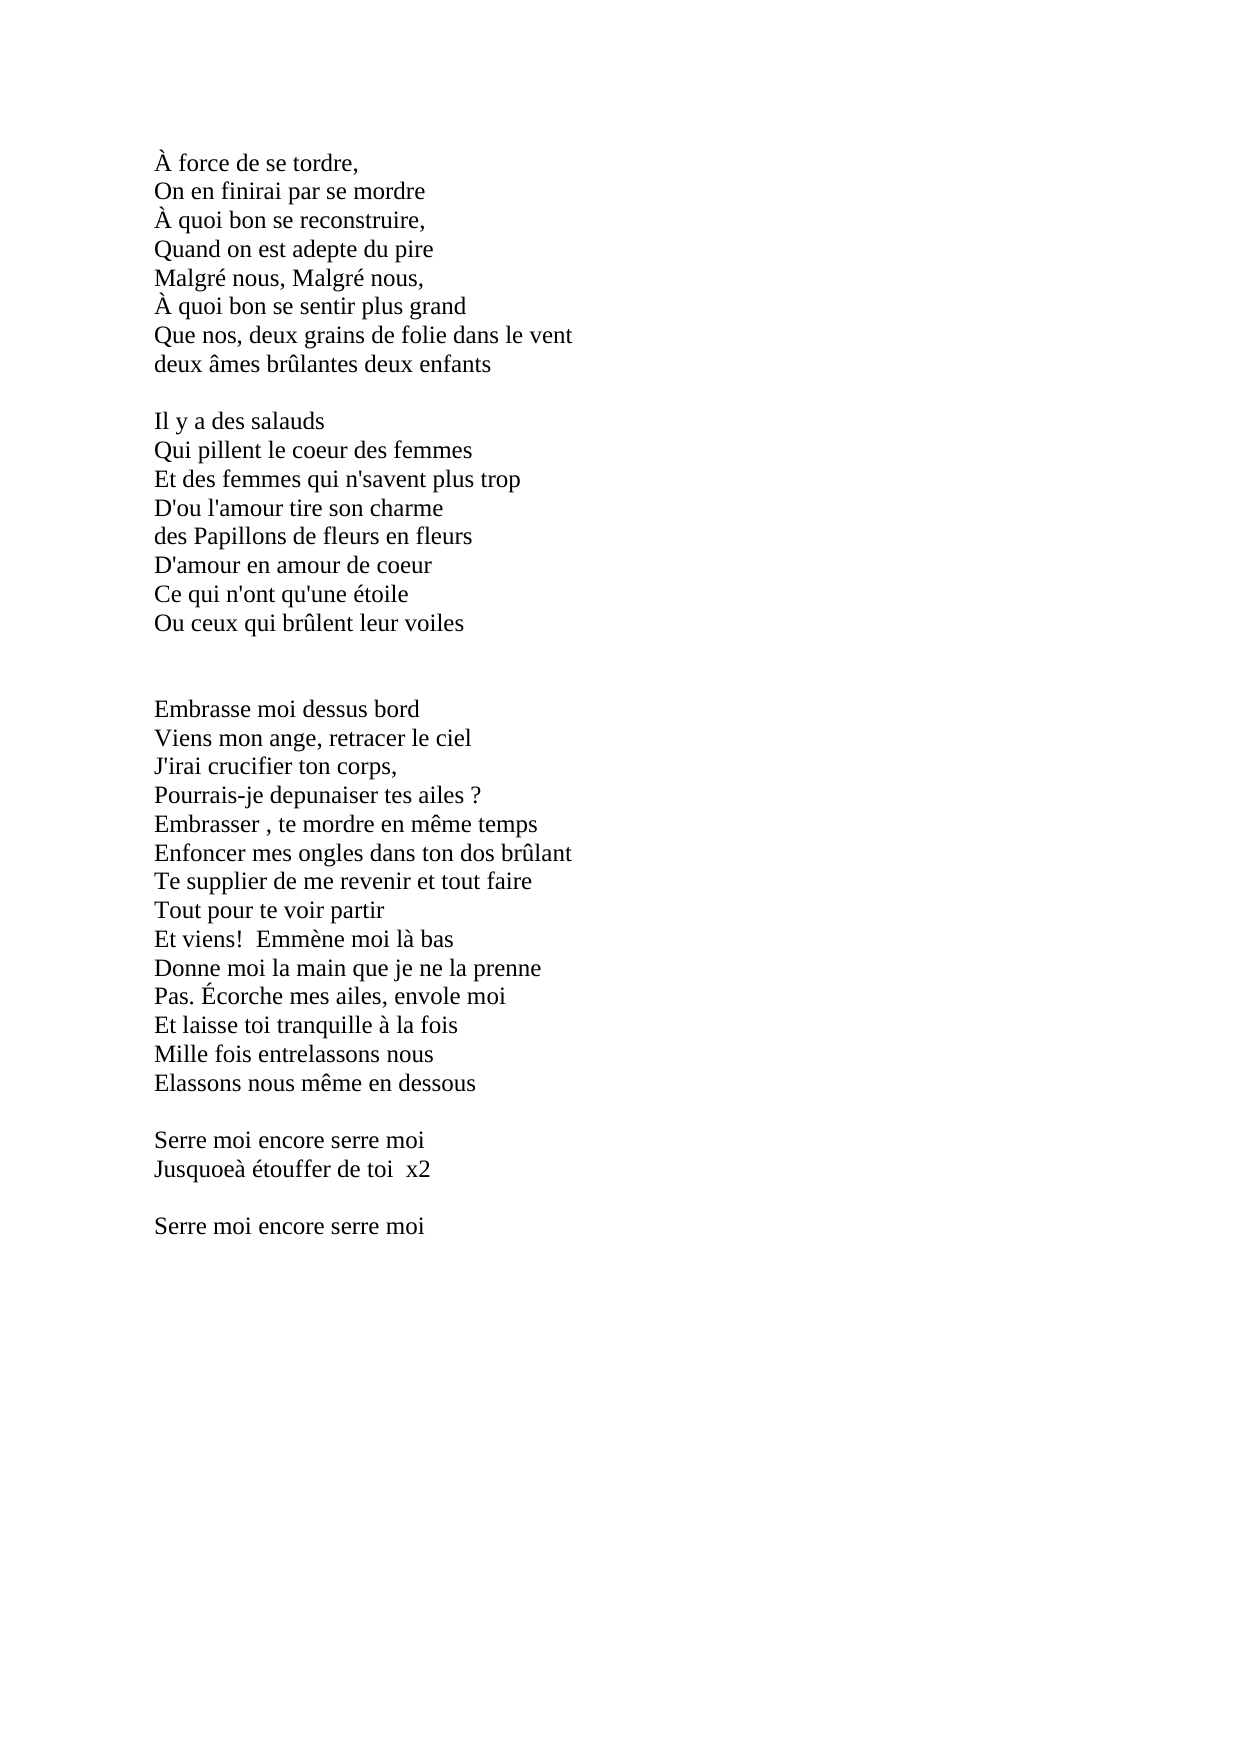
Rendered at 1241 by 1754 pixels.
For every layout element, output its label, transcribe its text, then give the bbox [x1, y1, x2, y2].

text Quand on est adepte du pire [148, 234, 1093, 263]
text D'amour en amour de coeur [148, 550, 1093, 579]
text Pourrais-je depunaiser tes ailes ? [148, 780, 1093, 809]
text deux âmes brûlantes deux enfants [148, 349, 1093, 378]
text Que nos, deux grains de folie dans le vent [148, 320, 1093, 349]
text Serre moi encore serre moi [148, 1125, 1093, 1154]
text Viens mon ange, retracer le ciel [148, 723, 1093, 751]
text Pas. Écorche mes ailes, envole moi [148, 981, 1093, 1010]
text Qui pillent le coeur des femmes [148, 435, 1093, 464]
text Elassons nous même en dessous [148, 1068, 1093, 1096]
text Te supplier de me revenir et tout faire [148, 866, 1093, 895]
text À force de se tordre, [148, 148, 1093, 176]
text Tout pour te voir partir [148, 895, 1093, 924]
text Ou ceux qui brûlent leur voiles [148, 608, 1093, 636]
text Malgré nous, Malgré nous, [148, 263, 1093, 291]
text des Papillons de fleurs en fleurs [148, 521, 1093, 550]
text Embrasser , te mordre en même temps [148, 809, 1093, 838]
text Il y a des salauds [148, 406, 1093, 435]
text Mille fois entrelassons nous [148, 1039, 1093, 1068]
text Enfoncer mes ongles dans ton dos brûlant [148, 838, 1093, 866]
text Et laisse toi tranquille à la fois [148, 1010, 1093, 1039]
text On en finirai par se mordre [148, 176, 1093, 205]
text J'irai crucifier ton corps, [148, 751, 1093, 780]
text Serre moi encore serre moi [148, 1211, 1093, 1240]
text Donne moi la main que je ne la prenne [148, 953, 1093, 981]
text Et viens! Emmène moi là bas [148, 924, 1093, 953]
text Jusquoeà étouffer de toi x2 [148, 1154, 1093, 1183]
text À quoi bon se sentir plus grand [148, 291, 1093, 320]
text D'ou l'amour tire son charme [148, 493, 1093, 521]
text Et des femmes qui n'savent plus trop [148, 464, 1093, 493]
text Ce qui n'ont qu'une étoile [148, 579, 1093, 608]
text Embrasse moi dessus bord [148, 694, 1093, 723]
text À quoi bon se reconstruire, [148, 205, 1093, 234]
